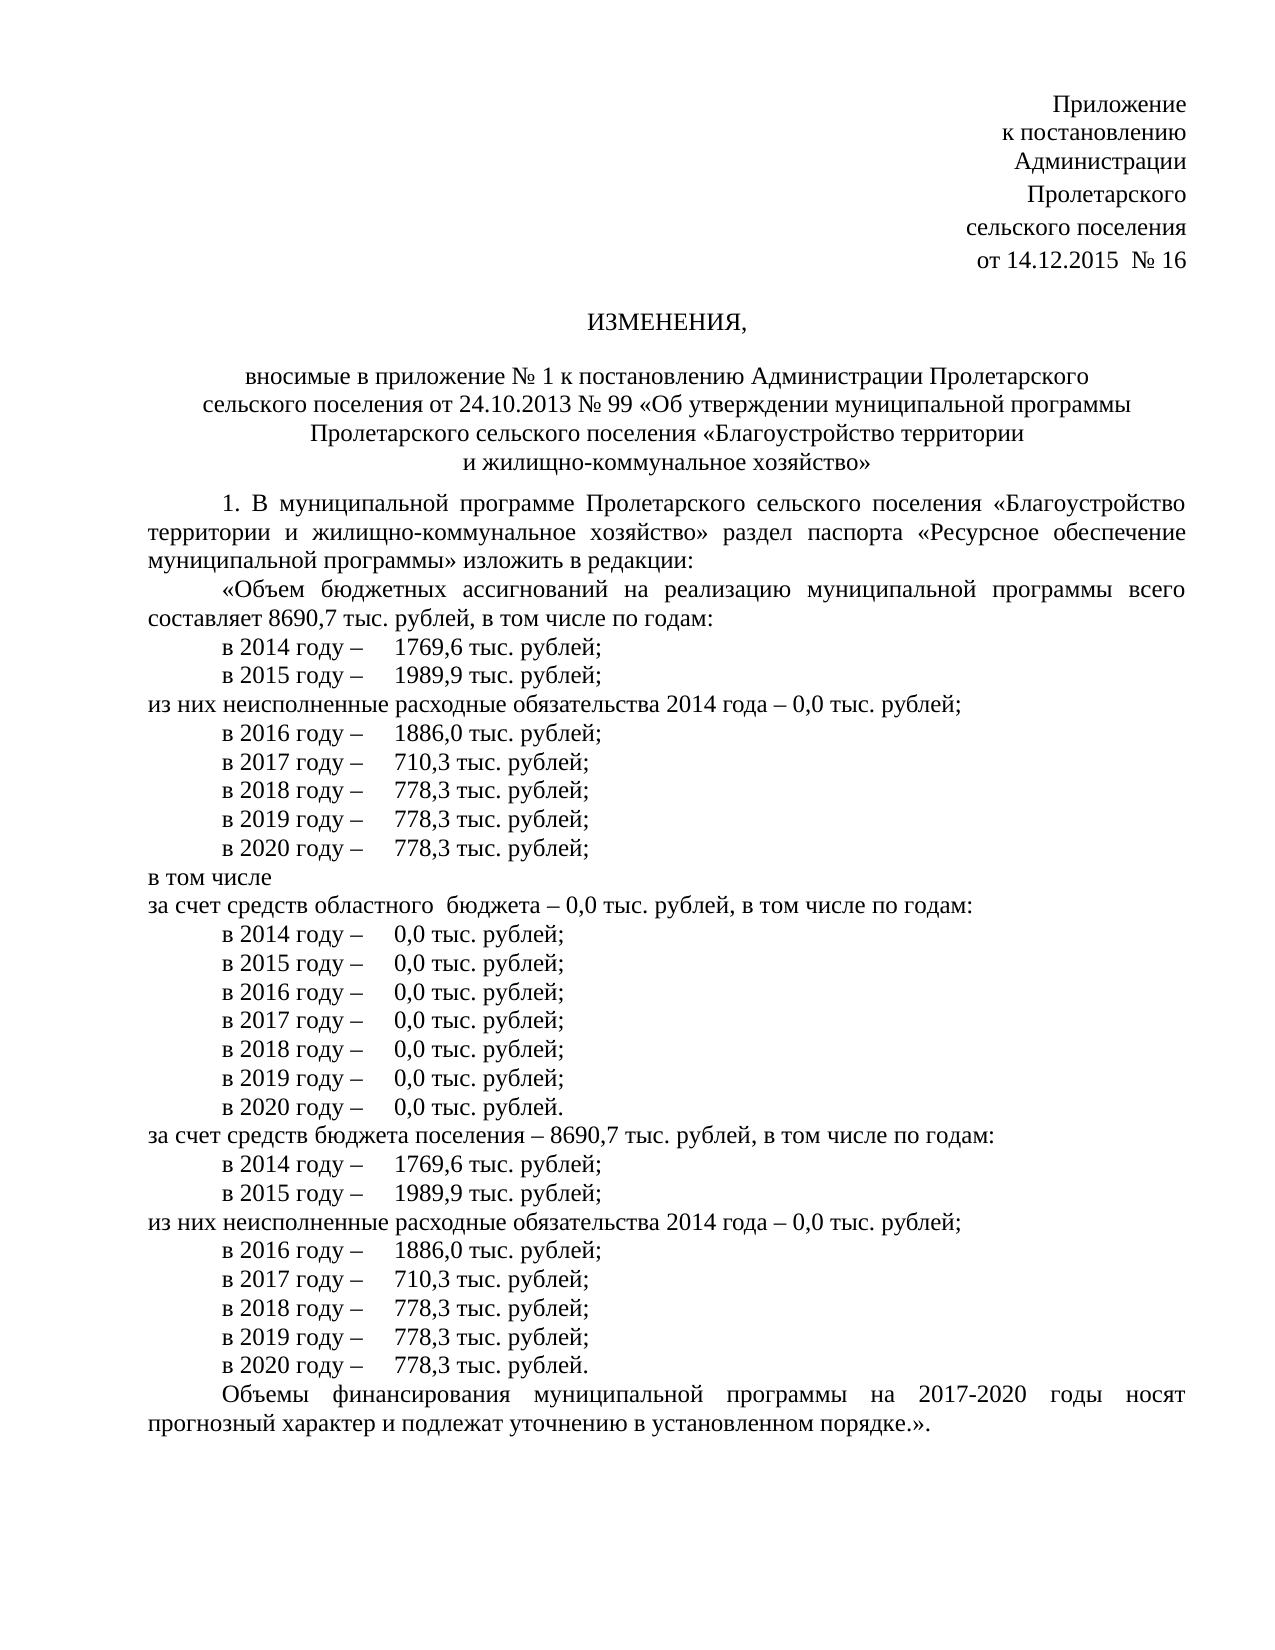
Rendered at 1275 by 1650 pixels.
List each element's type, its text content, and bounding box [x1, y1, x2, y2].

text в 2020 году – 0,0 тыс. рублей. [222, 1092, 1186, 1120]
text в 2014 году – 1769,6 тыс. рублей; [222, 632, 1186, 660]
text в 2015 году – 1989,9 тыс. рублей; [222, 660, 1186, 689]
text вносимые в приложение № 1 к постановлению Администрации Пролетарского [148, 361, 1186, 389]
text в 2019 году – 778,3 тыс. рублей; [222, 1322, 1186, 1350]
subtitle к постановлению [148, 117, 1186, 146]
text в 2015 году – 0,0 тыс. рублей; [222, 948, 1186, 977]
text за счет средств областного бюджета – 0,0 тыс. рублей, в том числе по годам: [148, 890, 1186, 919]
text в 2019 году – 778,3 тыс. рублей; [222, 804, 1186, 833]
subtitle Приложение [148, 89, 1186, 117]
text в 2017 году – 0,0 тыс. рублей; [222, 1005, 1186, 1034]
text 1. В муниципальной программе Пролетарского сельского поселения «Благоустройство территории и жилищно-коммунальное хозяйство» раздел паспорта «Ресурсное обеспечение муниципальной программы» изложить в редакции: [148, 488, 1186, 574]
text в 2016 году – 1886,0 тыс. рублей; [222, 718, 1186, 747]
text «Объем бюджетных ассигнований на реализацию муниципальной программы всего составляет 8690,7 тыс. рублей, в том числе по годам: [148, 574, 1186, 632]
text в 2020 году – 778,3 тыс. рублей; [222, 833, 1186, 862]
text Пролетарского сельского поселения «Благоустройство территории [148, 418, 1186, 447]
text сельского поселения [148, 212, 1186, 241]
text ИЗМЕНЕНИЯ, [148, 307, 1186, 336]
text в 2018 году – 0,0 тыс. рублей; [222, 1034, 1186, 1063]
text сельского поселения от 24.10.2013 № 99 «Об утверждении муниципальной программы [148, 389, 1186, 418]
text и жилищно-коммунальное хозяйство» [148, 447, 1186, 476]
text в 2018 году – 778,3 тыс. рублей; [222, 1293, 1186, 1322]
text в 2014 году – 0,0 тыс. рублей; [222, 919, 1186, 948]
text Администрации [148, 146, 1186, 175]
text из них неисполненные расходные обязательства 2014 года – 0,0 тыс. рублей; [148, 1207, 1186, 1235]
text в том числе [148, 862, 1186, 890]
text в 2014 году – 1769,6 тыс. рублей; [222, 1149, 1186, 1178]
text в 2017 году – 710,3 тыс. рублей; [222, 1264, 1186, 1293]
text в 2016 году – 1886,0 тыс. рублей; [222, 1235, 1186, 1264]
text Объемы финансирования муниципальной программы на 2017-2020 годы носят прогнозный характер и подлежат уточнению в установленном порядке.». [148, 1379, 1186, 1437]
text в 2018 году – 778,3 тыс. рублей; [222, 775, 1186, 804]
text от 14.12.2015 № 16 [148, 245, 1186, 274]
text в 2016 году – 0,0 тыс. рублей; [222, 977, 1186, 1005]
text в 2020 году – 778,3 тыс. рублей. [148, 1350, 1186, 1379]
text за счет средств бюджета поселения – 8690,7 тыс. рублей, в том числе по годам: [148, 1120, 1186, 1149]
text в 2017 году – 710,3 тыс. рублей; [222, 747, 1186, 775]
text в 2019 году – 0,0 тыс. рублей; [222, 1063, 1186, 1092]
text из них неисполненные расходные обязательства 2014 года – 0,0 тыс. рублей; [148, 689, 1186, 718]
text в 2015 году – 1989,9 тыс. рублей; [222, 1178, 1186, 1207]
text Пролетарского [148, 179, 1186, 208]
